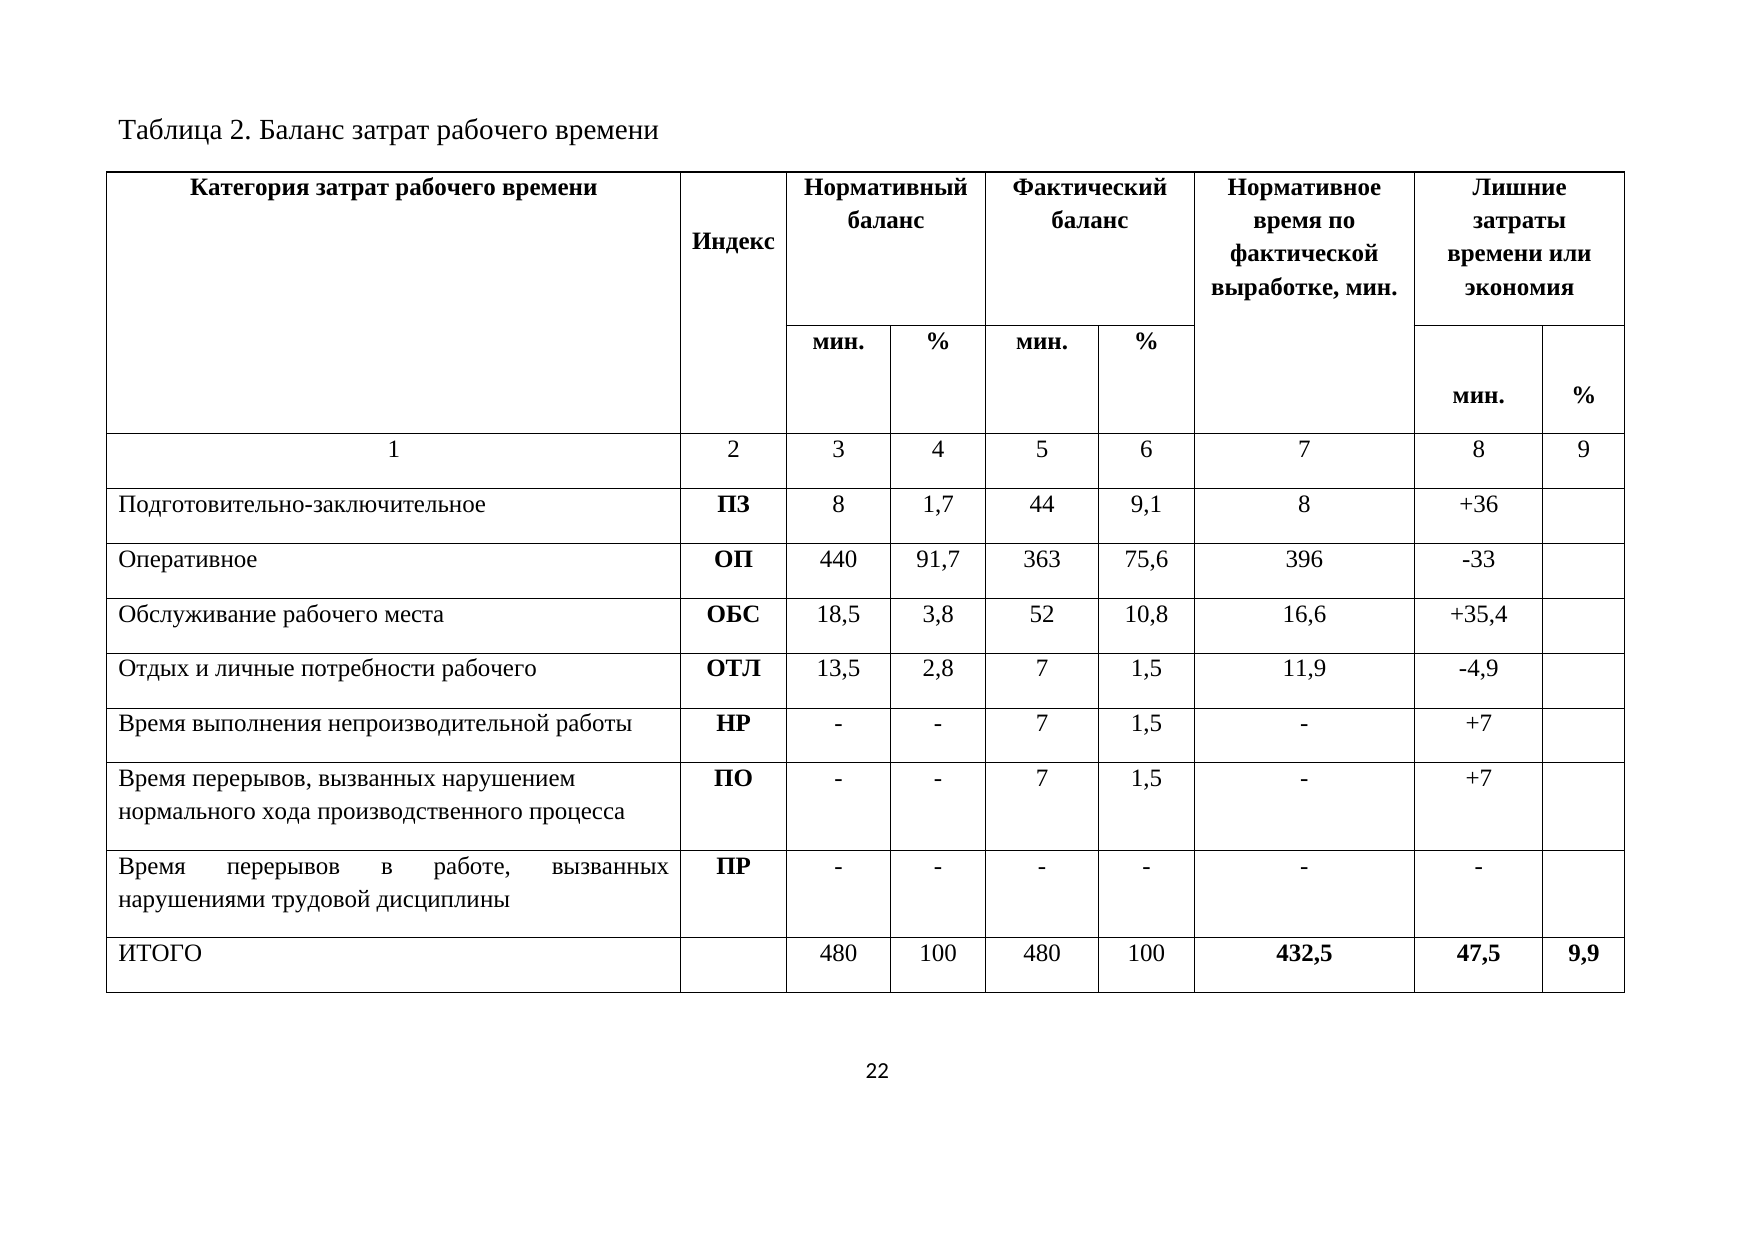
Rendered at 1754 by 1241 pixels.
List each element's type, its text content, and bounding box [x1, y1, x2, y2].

table_cell ПР [681, 851, 786, 937]
table_cell 1,5 [1099, 709, 1194, 762]
table_cell 3 [787, 434, 890, 488]
table_cell мин. [787, 326, 890, 433]
table_cell 1 [107, 434, 680, 488]
table_cell - [986, 851, 1098, 937]
table_cell [1543, 763, 1624, 850]
table_cell НР [681, 709, 786, 762]
table_cell 100 [1099, 938, 1194, 992]
table_cell +35,4 [1415, 599, 1542, 652]
table_cell [1543, 709, 1624, 762]
table_cell 7 [986, 654, 1098, 707]
table_cell - [891, 709, 985, 762]
table_cell 5 [986, 434, 1098, 488]
table_cell ПО [681, 763, 786, 850]
table_cell 9,9 [1543, 938, 1624, 992]
table_cell - [1415, 851, 1542, 937]
table_cell 18,5 [787, 599, 890, 652]
table_cell 2 [681, 434, 786, 488]
table_cell 4 [891, 434, 985, 488]
table_cell 7 [1195, 434, 1414, 488]
table_cell - [787, 763, 890, 850]
table_cell Время перерывов в работе, вызванных нарушениями трудовой дисциплины [107, 851, 680, 937]
table_cell мин. [986, 326, 1098, 433]
table_cell Время выполнения непроизводительной работы [107, 709, 680, 762]
table_cell Отдых и личные потребности рабочего [107, 654, 680, 707]
table_cell 47,5 [1415, 938, 1542, 992]
table_cell -33 [1415, 544, 1542, 598]
table_cell мин. [1415, 326, 1542, 433]
table_cell 16,6 [1195, 599, 1414, 652]
table_cell - [1099, 851, 1194, 937]
table_cell 44 [986, 489, 1098, 543]
table_cell ИТОГО [107, 938, 680, 992]
table_cell 10,8 [1099, 599, 1194, 652]
table_cell [1543, 489, 1624, 543]
table_cell 8 [1415, 434, 1542, 488]
table_cell - [1195, 763, 1414, 850]
table_cell % [1099, 326, 1194, 433]
table_cell 396 [1195, 544, 1414, 598]
table_cell 6 [1099, 434, 1194, 488]
table_cell ПЗ [681, 489, 786, 543]
table_cell 91,7 [891, 544, 985, 598]
table_cell 8 [787, 489, 890, 543]
table_cell 7 [986, 709, 1098, 762]
table_cell +7 [1415, 709, 1542, 762]
table_cell 480 [986, 938, 1098, 992]
table_header Лишние затраты времени или экономия [1415, 173, 1624, 325]
table_cell ОП [681, 544, 786, 598]
table_cell 432,5 [1195, 938, 1414, 992]
table_cell 75,6 [1099, 544, 1194, 598]
table_cell 9 [1543, 434, 1624, 488]
table_cell -4,9 [1415, 654, 1542, 707]
table_header Индекс [681, 173, 786, 433]
table_cell % [891, 326, 985, 433]
table_header Нормативное время по фактической выработке, мин. [1195, 173, 1414, 433]
table_cell ОБС [681, 599, 786, 652]
table_header Фактический баланс [986, 173, 1194, 325]
table_cell 8 [1195, 489, 1414, 543]
table_cell - [1195, 851, 1414, 937]
table_cell Оперативное [107, 544, 680, 598]
table_cell Подготовительно-заключительное [107, 489, 680, 543]
table_cell 1,5 [1099, 763, 1194, 850]
table_cell [1543, 544, 1624, 598]
table_cell 480 [787, 938, 890, 992]
table_cell [1543, 599, 1624, 652]
table_cell 1,5 [1099, 654, 1194, 707]
table_cell 11,9 [1195, 654, 1414, 707]
table_cell 3,8 [891, 599, 985, 652]
table_cell 9,1 [1099, 489, 1194, 543]
table_cell 2,8 [891, 654, 985, 707]
table_header Нормативный баланс [787, 173, 985, 325]
table_cell +7 [1415, 763, 1542, 850]
table_cell % [1543, 326, 1624, 433]
table_cell - [891, 763, 985, 850]
table_cell - [1195, 709, 1414, 762]
table_cell - [787, 851, 890, 937]
table_cell ОТЛ [681, 654, 786, 707]
table_cell Обслуживание рабочего места [107, 599, 680, 652]
table_cell 52 [986, 599, 1098, 652]
table_cell 100 [891, 938, 985, 992]
table_cell 440 [787, 544, 890, 598]
table_header Категория затрат рабочего времени [107, 173, 680, 433]
table_cell - [787, 709, 890, 762]
table_cell +36 [1415, 489, 1542, 543]
table_cell 363 [986, 544, 1098, 598]
table_cell Время перерывов, вызванных нарушением нормального хода производственного процесса [107, 763, 680, 850]
table_cell - [891, 851, 985, 937]
table_cell [1543, 654, 1624, 707]
table_cell 13,5 [787, 654, 890, 707]
table_cell 1,7 [891, 489, 985, 543]
text Таблица 2. Баланс затрат рабочего времени [118, 112, 1636, 146]
table_cell [681, 938, 786, 992]
table_cell [1543, 851, 1624, 937]
table_cell 7 [986, 763, 1098, 850]
